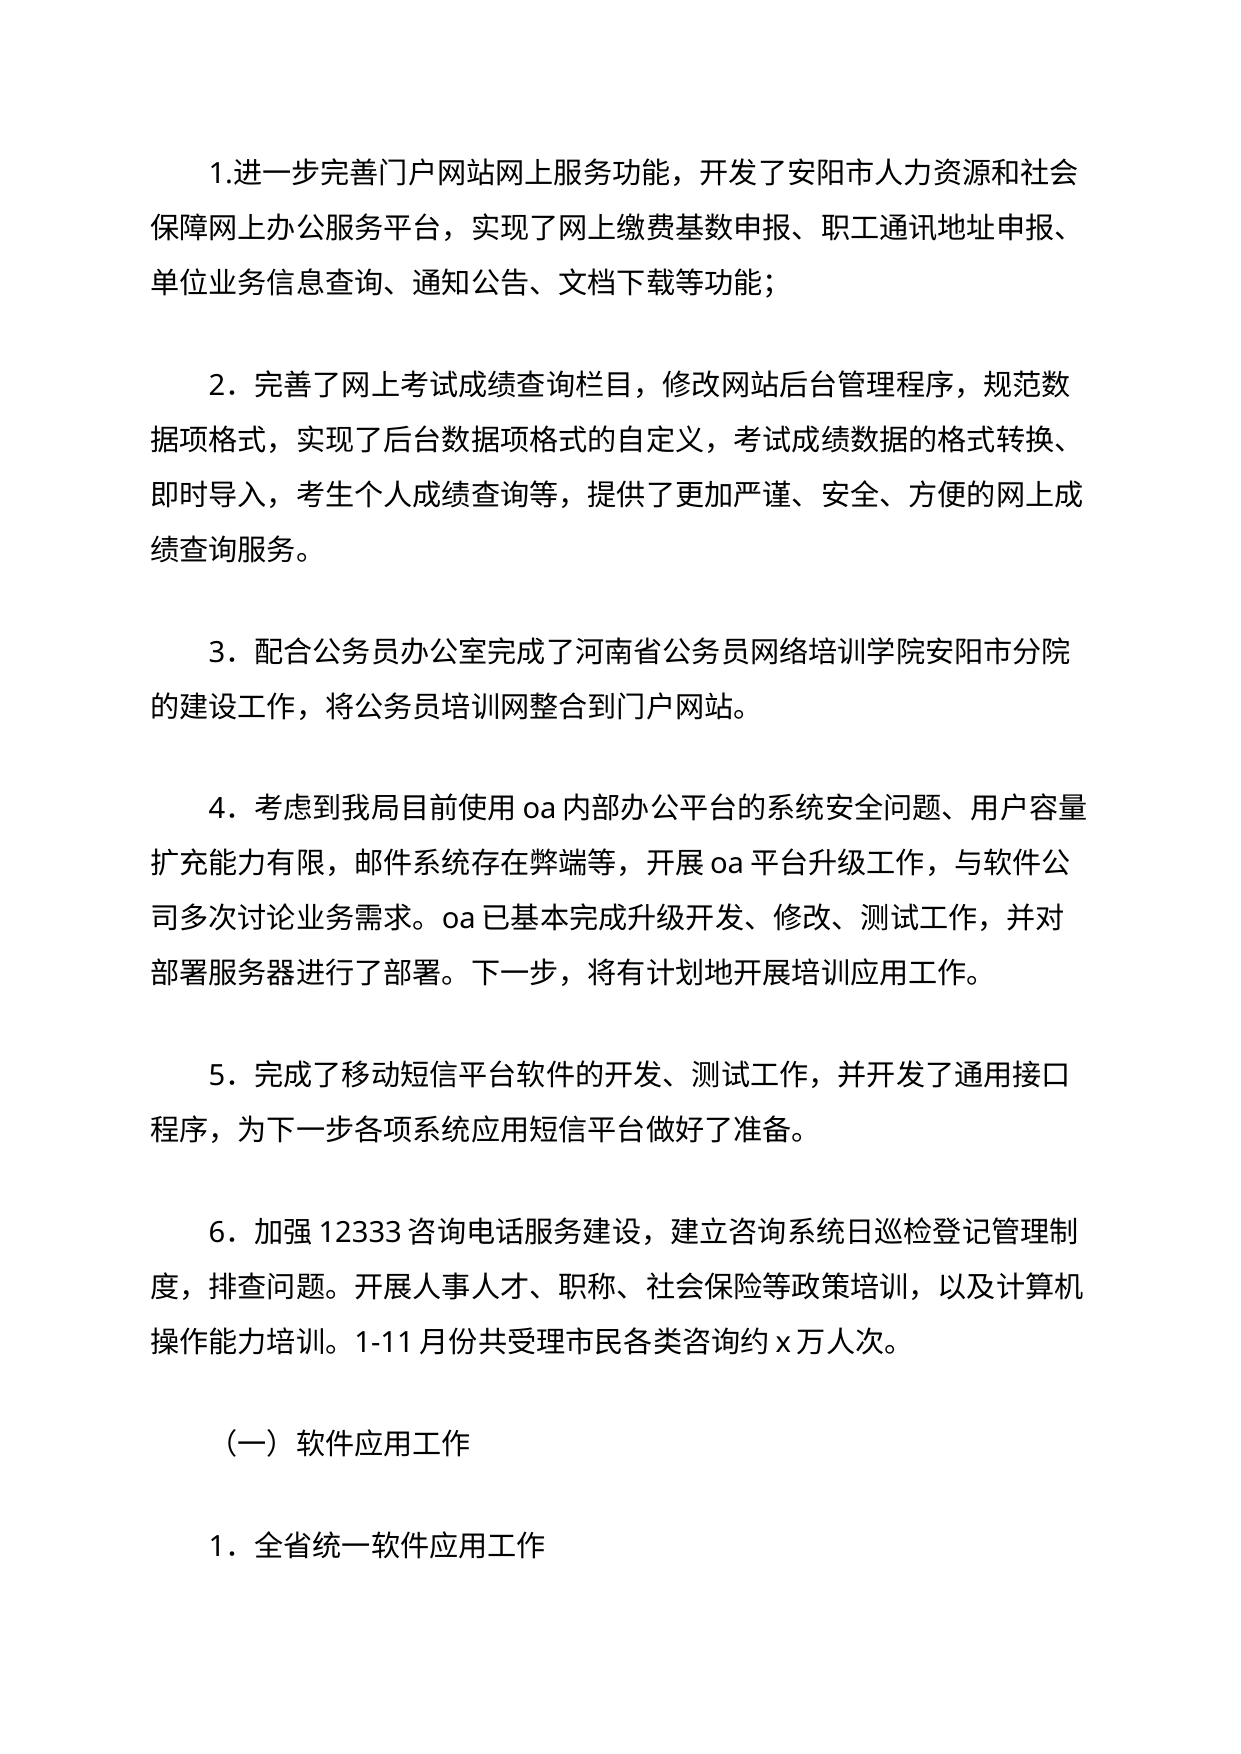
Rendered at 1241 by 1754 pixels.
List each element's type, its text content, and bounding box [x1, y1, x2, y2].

text 1．全省统一软件应用工作 [150, 1522, 1090, 1564]
text 2．完善了网上考试成绩查询栏目，修改网站后台管理程序，规范数据项格式，实现了后台数据项格式的自定义，考试成绩数据的格式转换、即时导入，考生个人成绩查询等，提供了更加严谨、安全、方便的网上成绩查询服务。 [150, 362, 1090, 569]
text 4．考虑到我局目前使用oa内部办公平台的系统安全问题、用户容量扩充能力有限，邮件系统存在弊端等，开展oa平台升级工作，与软件公司多次讨论业务需求。oa已基本完成升级开发、修改、测试工作，并对部署服务器进行了部署。下一步，将有计划地开展培训应用工作。 [150, 785, 1090, 992]
text 6．加强12333咨询电话服务建设，建立咨询系统日巡检登记管理制度，排查问题。开展人事人才、职称、社会保险等政策培训，以及计算机操作能力培训。1-11月份共受理市民各类咨询约x万人次。 [150, 1208, 1090, 1361]
text （一）软件应用工作 [150, 1420, 1090, 1463]
text 1.进一步完善门户网站网上服务功能，开发了安阳市人力资源和社会保障网上办公服务平台，实现了网上缴费基数申报、职工通讯地址申报、单位业务信息查询、通知公告、文档下载等功能； [150, 150, 1090, 302]
text 5．完成了移动短信平台软件的开发、测试工作，并开发了通用接口程序，为下一步各项系统应用短信平台做好了准备。 [150, 1052, 1090, 1149]
text 3．配合公务员办公室完成了河南省公务员网络培训学院安阳市分院的建设工作，将公务员培训网整合到门户网站。 [150, 628, 1090, 726]
